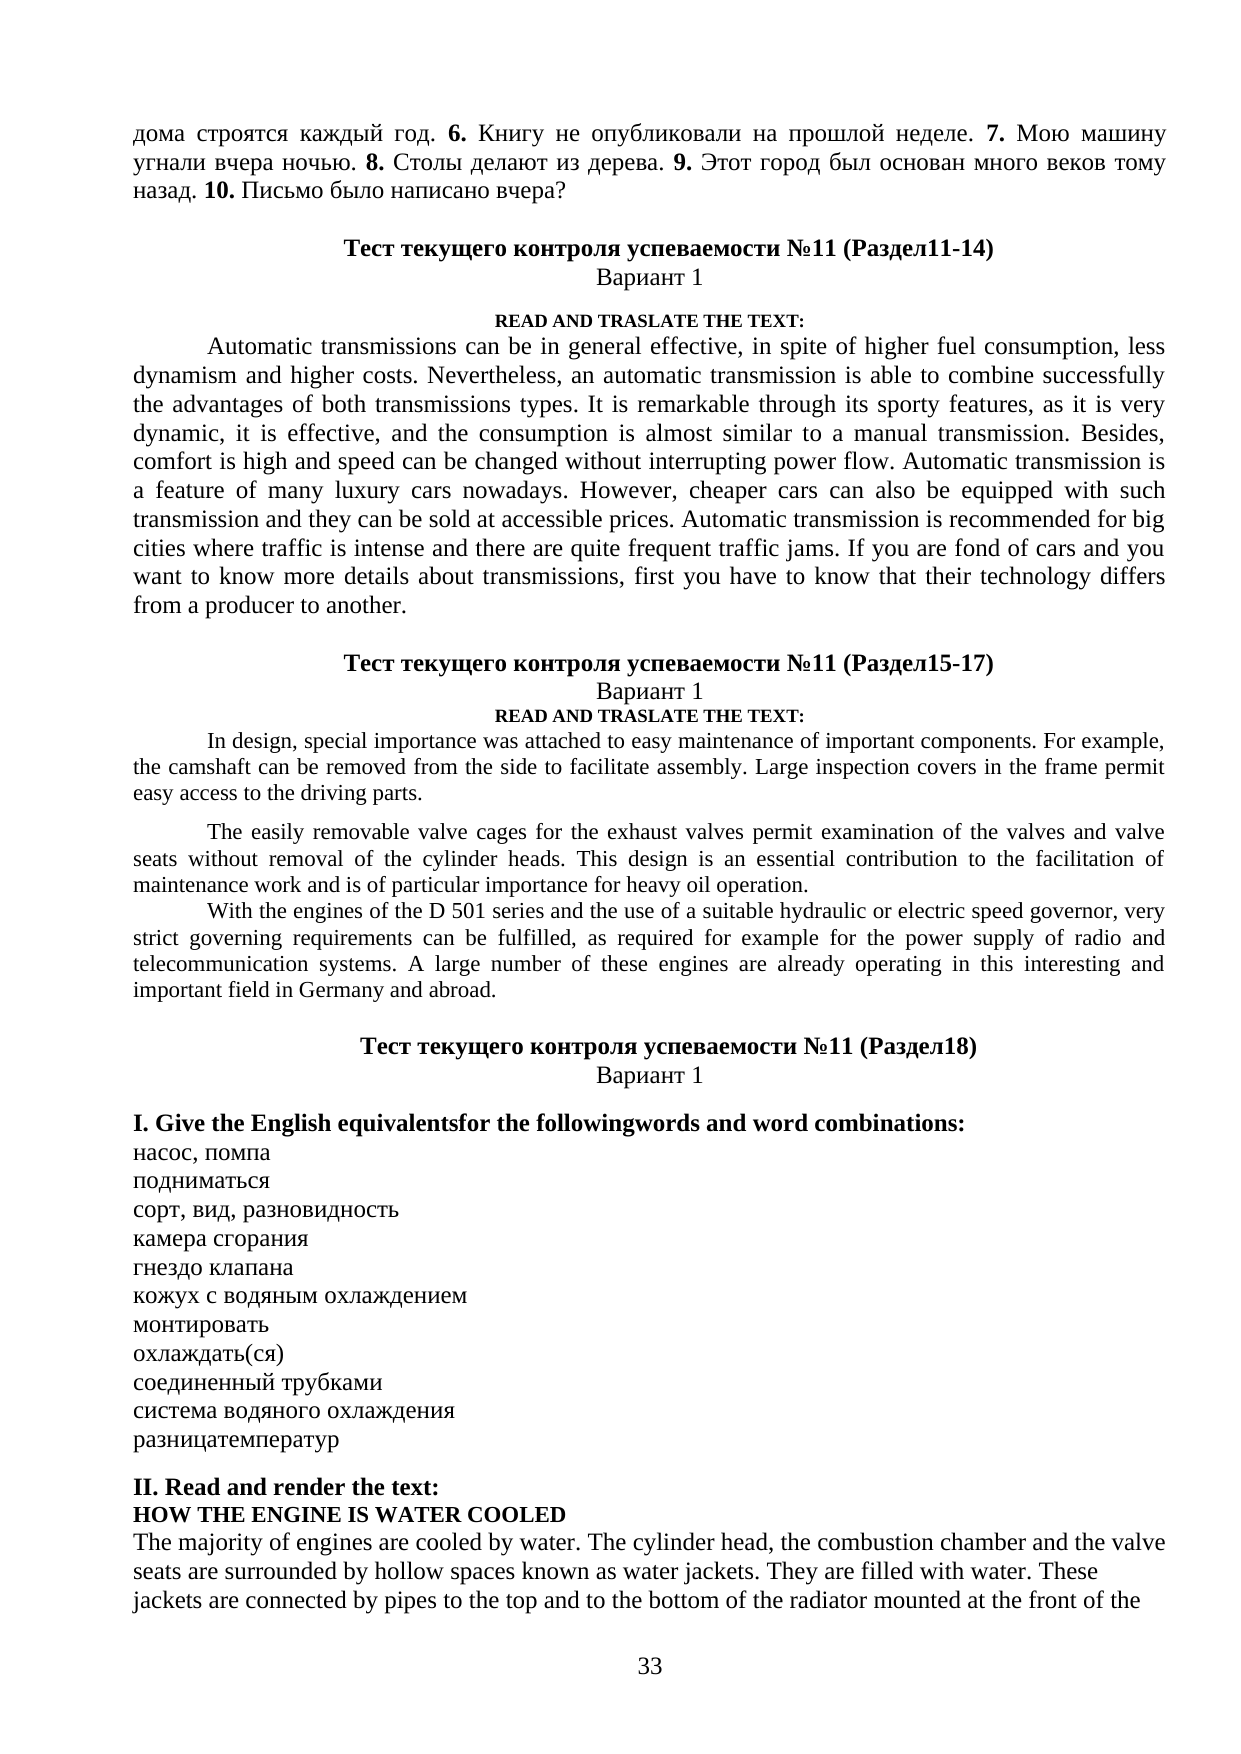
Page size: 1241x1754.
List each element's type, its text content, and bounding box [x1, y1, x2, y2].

text Вариант 1 [133, 262, 1167, 291]
text In design, special importance was attached to easy maintenance of important components. For example, the camshaft can be removed from the side to facilitate assembly. Large inspection covers in the frame permit easy access to the driving parts. [133, 727, 1167, 806]
text Тест текущего контроля успеваемости №11 (Раздел11-14) [170, 233, 1167, 262]
text охлаждать(ся) [133, 1338, 1167, 1367]
text сорт, вид, разновидность [133, 1194, 1167, 1223]
text разницатемператур [133, 1424, 1167, 1453]
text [133, 1527, 1167, 1614]
text Тест текущего контроля успеваемости №11 (Раздел18) [170, 1031, 1167, 1060]
text соединенный трубками [133, 1367, 1167, 1396]
text II. Read and render the text: [133, 1472, 1167, 1501]
text READ AND TRASLATE THE TEXT: [133, 310, 1167, 331]
text гнездо клапана [133, 1252, 1167, 1281]
text кожух с водяным охлаждением [133, 1281, 1167, 1309]
text HOW THE ENGINE IS WATER COOLED [133, 1501, 1167, 1527]
text I. Give the English equivalentsfor the followingwords and word combinations: [133, 1108, 1167, 1137]
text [133, 118, 1167, 204]
text With the engines of the D 501 series and the use of a suitable hydraulic or electric speed governor, very strict governing requirements can be fulfilled, as required for example for the power supply of radio and telecommunication systems. A large number of these engines are already operating in this interesting and important field in and abroad. [133, 897, 1167, 1003]
text монтировать [133, 1309, 1167, 1338]
text Вариант 1 [133, 1060, 1167, 1089]
text камера сгорания [133, 1223, 1167, 1252]
text The easily removable valve cages for the exhaust valves permit examination of the valves and valve seats without removal of the cylinder heads. This design is an essential contribution to the facilitation of maintenance work and is of particular importance for heavy oil operation. [133, 818, 1167, 897]
text Вариант 1 [133, 676, 1167, 705]
text система водяного охлаждения [133, 1396, 1167, 1424]
text подниматься [133, 1166, 1167, 1194]
text Тест текущего контроля успеваемости №11 (Раздел15-17) [170, 648, 1167, 676]
text насос, помпа [133, 1137, 1167, 1166]
title Automatic transmissions can be in general effective, in spite of higher fuel consumption, less dynamism and higher costs. Nevertheless, an automatic transmission is able to combine successfully the advantages of both transmissions types. It is remarkable through its sporty features, as it is very dynamic, it is effective, and the consumption is almost similar to a manual transmission. Besides, comfort is high and speed can be changed without interrupting power flow. Automatic transmission is a feature of many luxury cars nowadays. However, cheaper cars can also be equipped with such transmission and they can be sold at accessible prices. Automatic transmission is recommended for big cities where traffic is intense and there are quite frequent traffic jams. If you are fond of cars and you want to know more details about transmissions, first you have to know that their technology differs from a producer to another. [133, 331, 1167, 619]
text READ AND TRASLATE THE TEXT: [133, 705, 1167, 727]
